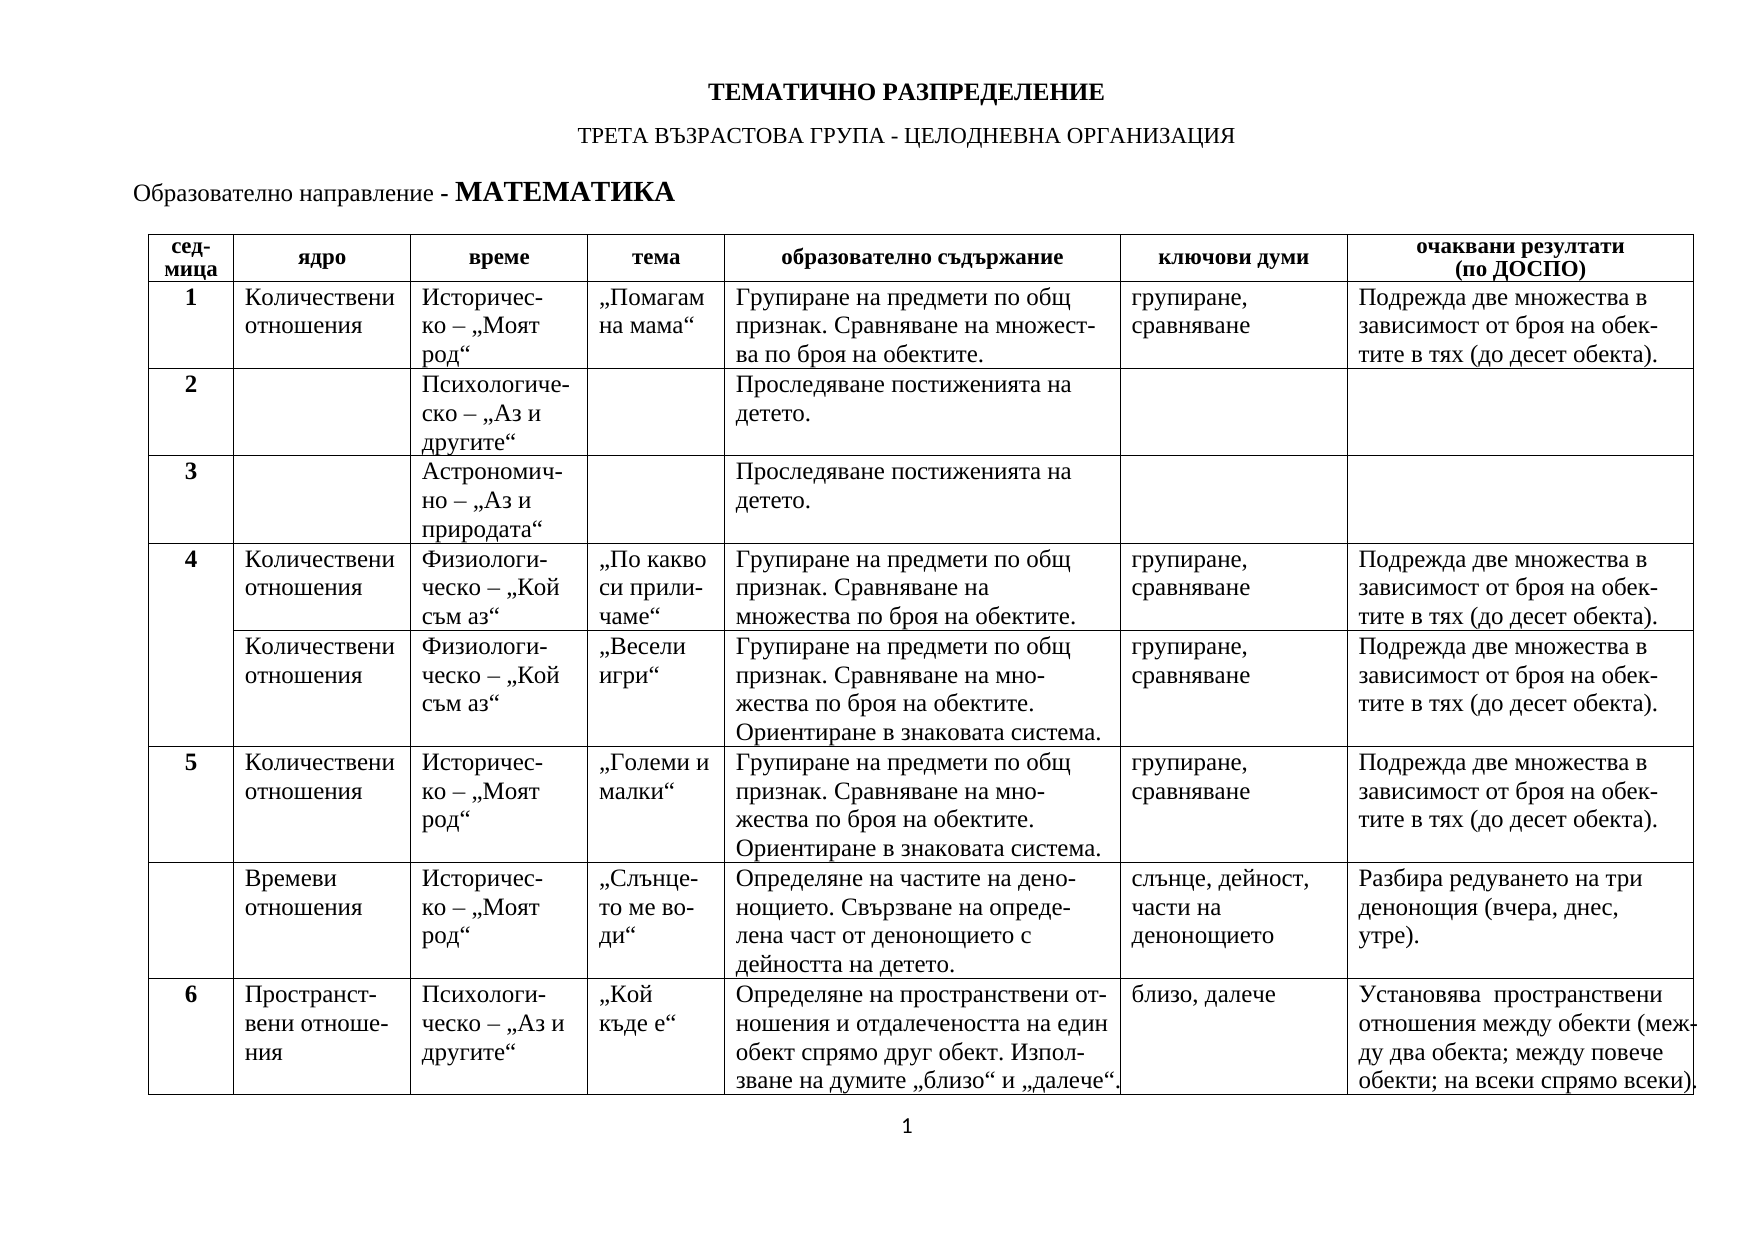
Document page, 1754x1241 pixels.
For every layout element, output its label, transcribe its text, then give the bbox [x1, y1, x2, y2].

table_cell Физиологи-ческо – „Кой съм аз“ [411, 631, 587, 746]
table_cell [588, 369, 724, 455]
table_header ядро [234, 235, 410, 281]
table_header тема [588, 235, 724, 281]
table_cell 1 [149, 282, 233, 368]
table_cell [1348, 456, 1693, 543]
table_cell „Помагам на мама“ [588, 282, 724, 368]
table_cell Подрежда две множества в зависимост от броя на обек-тите в тях (до десет обекта). [1348, 747, 1693, 862]
table_cell Физиологи-ческо – „Кой съм аз“ [411, 544, 587, 630]
table_cell Количествени отношения [234, 544, 410, 630]
table_cell 6 [149, 979, 233, 1094]
table_cell Групиране на предмети по общ признак. Сравняване на множества по броя на обектите. [725, 544, 1120, 630]
table_cell Установява пространствени отношения между обекти (меж-ду два обекта; между повече обекти; на всеки спрямо всеки). [1348, 979, 1693, 1094]
table_cell [1121, 456, 1347, 543]
table_cell „Големи и малки“ [588, 747, 724, 862]
table_cell Историчес- ко – „Моят род“ [411, 747, 587, 862]
table_cell Времеви отношения [234, 863, 410, 978]
table_cell Групиране на предмети по общ признак. Сравняване на мно-жества по броя на обектите. Ориентиране в знаковата система. [725, 631, 1120, 746]
table_cell Количествени отношения [234, 631, 410, 746]
table_cell Определяне на пространствени от-ношения и отдалечеността на един обект спрямо друг обект. Изпол-зване на думите „близо“ и „далече“. [725, 979, 1120, 1094]
table_cell Количествени отношения [234, 747, 410, 862]
table_cell слънце, дейност, части на денонощието [1121, 863, 1347, 978]
table_cell Подрежда две множества в зависимост от броя на обек-тите в тях (до десет обекта). [1348, 544, 1693, 630]
table_cell Подрежда две множества в зависимост от броя на обек-тите в тях (до десет обекта). [1348, 282, 1693, 368]
table_header образователно съдържание [725, 235, 1120, 281]
table_cell Проследяване постиженията на детето. [725, 369, 1120, 455]
table_cell „Весели игри“ [588, 631, 724, 746]
table_cell [234, 456, 410, 543]
table_header сед-мица [149, 235, 233, 281]
table_cell Групиране на предмети по общ признак. Сравняване на множест-ва по броя на обектите. [725, 282, 1120, 368]
table_header ключови думи [1121, 235, 1347, 281]
text Образователно направление - МАТЕМАТИКА [133, 174, 1665, 208]
table_cell Количествени отношения [234, 282, 410, 368]
table_cell Проследяване постиженията на детето. [725, 456, 1120, 543]
table_cell Определяне на частите на дено-нощието. Свързване на опреде-лена част от денонощието с дейността на детето. [725, 863, 1120, 978]
table_cell Астрономич-но – „Аз и природата“ [411, 456, 587, 543]
table_cell 5 [149, 747, 233, 862]
table_cell [149, 863, 233, 978]
table_cell Подрежда две множества в зависимост от броя на обек-тите в тях (до десет обекта). [1348, 631, 1693, 746]
table_cell [234, 369, 410, 455]
table_cell Разбира редуването на три денонощия (вчера, днес, утре). [1348, 863, 1693, 978]
table_cell „Кой къде е“ [588, 979, 724, 1094]
table_cell групиране, сравняване [1121, 631, 1347, 746]
table_cell Историчес- ко – „Моят род“ [411, 863, 587, 978]
table_cell групиране, сравняване [1121, 544, 1347, 630]
table_cell Психологи-ческо – „Аз и другите“ [411, 979, 587, 1094]
table_cell 2 [149, 369, 233, 455]
table_cell Пространст-вени отноше-ния [234, 979, 410, 1094]
table_cell Психологиче-ско – „Аз и другите“ [411, 369, 587, 455]
table_header време [411, 235, 587, 281]
text ТЕМАТИЧНО РАЗПРЕДЕЛЕНИЕ [148, 77, 1665, 106]
table_cell [588, 456, 724, 543]
table_cell [1121, 369, 1347, 455]
table_cell групиране, сравняване [1121, 282, 1347, 368]
table_cell 3 [149, 456, 233, 543]
table_cell Групиране на предмети по общ признак. Сравняване на мно-жества по броя на обектите. Ориентиране в знаковата система. [725, 747, 1120, 862]
text ТРЕТА ВЪЗРАСТОВА ГРУПА - ЦЕЛОДНЕВНА ОРГАНИЗАЦИЯ [148, 122, 1665, 149]
table_cell близо, далече [1121, 979, 1347, 1094]
table_cell „Слънце-то ме во-ди“ [588, 863, 724, 978]
table_cell 4 [149, 544, 233, 746]
table_cell Историчес- ко – „Моят род“ [411, 282, 587, 368]
table_cell „По какво си прили-чаме“ [588, 544, 724, 630]
table_cell [1348, 369, 1693, 455]
table_header очаквани резултати (по ДОСПО) [1348, 235, 1693, 281]
table_cell групиране, сравняване [1121, 747, 1347, 862]
